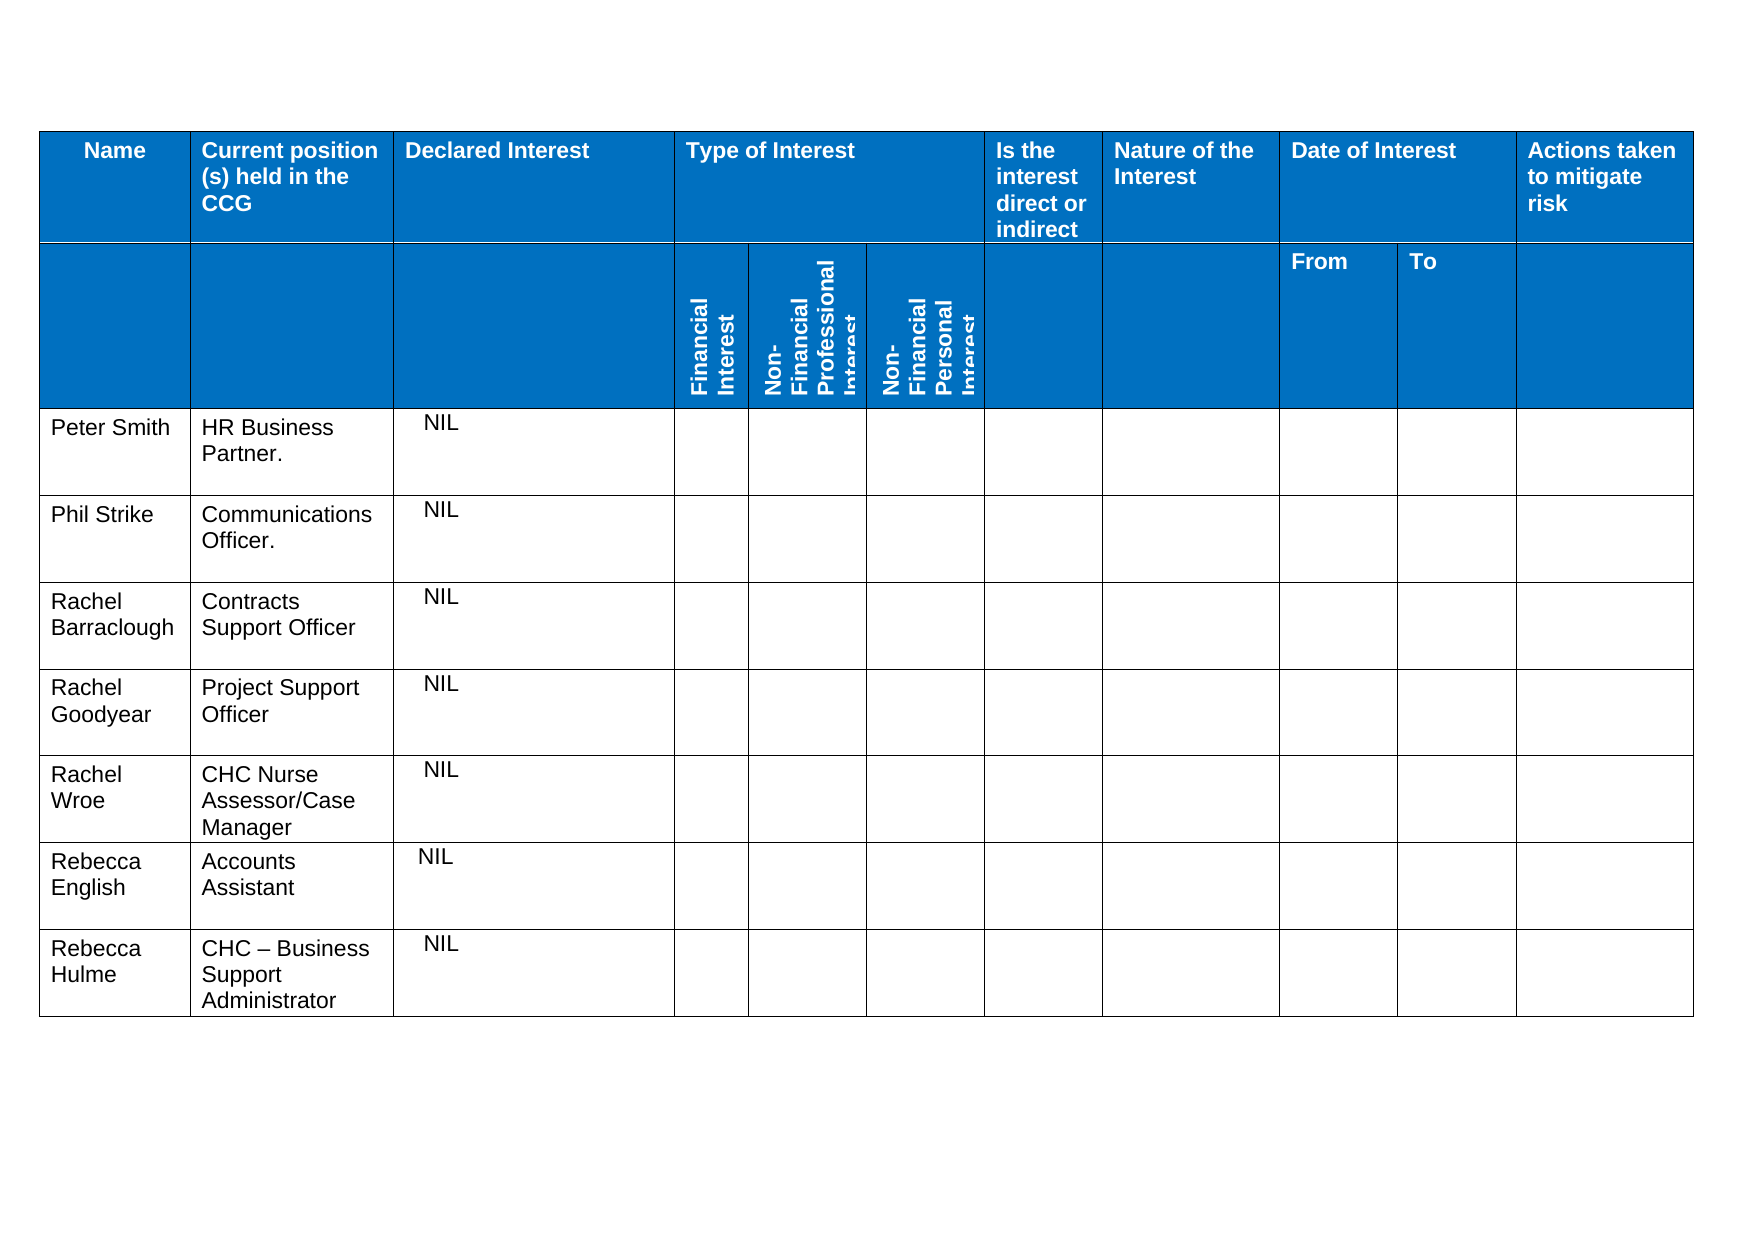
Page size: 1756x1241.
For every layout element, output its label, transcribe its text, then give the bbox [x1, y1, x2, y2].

table_cell [1103, 583, 1279, 669]
table_cell To [1398, 244, 1516, 408]
table_cell [867, 409, 984, 495]
table_cell Non-Financial Personal Interest [867, 244, 984, 408]
table_cell CHC Nurse Assessor/Case Manager [191, 756, 393, 842]
table_cell [985, 670, 1102, 755]
table_cell [675, 409, 748, 495]
table_cell Contracts Support Officer [191, 583, 393, 669]
table_cell [1398, 930, 1516, 1016]
table_cell [40, 244, 190, 408]
table_cell [394, 244, 674, 408]
table_cell [985, 756, 1102, 842]
table_cell NIL [394, 583, 674, 669]
table_cell Rachel Wroe [40, 756, 190, 842]
table_cell [1280, 670, 1397, 755]
table_cell [675, 496, 748, 582]
table_cell [1280, 409, 1397, 495]
table_cell NIL [394, 756, 674, 842]
table_cell Rebecca Hulme [40, 930, 190, 1016]
table_header Nature of the Interest [1103, 132, 1279, 242]
table_cell [675, 843, 748, 929]
table_cell [1398, 583, 1516, 669]
table_cell [1103, 843, 1279, 929]
table_cell [1517, 930, 1693, 1016]
table_header Current position (s) held in the CCG [191, 132, 393, 242]
table_cell [749, 496, 866, 582]
table_cell [749, 670, 866, 755]
table_cell NIL [394, 409, 674, 495]
table_cell Communications Officer. [191, 496, 393, 582]
table_cell [867, 930, 984, 1016]
table_cell [1398, 409, 1516, 495]
table_cell Peter Smith [40, 409, 190, 495]
table_header Actions taken to mitigate risk [1517, 132, 1693, 242]
table_cell [1517, 496, 1693, 582]
table_header Type of Interest [675, 132, 984, 242]
table_cell [985, 409, 1102, 495]
table_cell [867, 670, 984, 755]
table_cell [1280, 930, 1397, 1016]
table_cell [1103, 756, 1279, 842]
table_cell Rebecca English [40, 843, 190, 929]
table_cell [1280, 496, 1397, 582]
table_cell NIL [394, 496, 674, 582]
table_cell [867, 496, 984, 582]
table_cell From [1280, 244, 1397, 408]
table_cell [749, 409, 866, 495]
table_cell [675, 756, 748, 842]
table_cell Phil Strike [40, 496, 190, 582]
table_cell [1398, 756, 1516, 842]
table_cell [1398, 496, 1516, 582]
table_cell HR Business Partner. [191, 409, 393, 495]
table_cell CHC – Business Support Administrator [191, 930, 393, 1016]
table_cell [985, 244, 1102, 408]
table_cell [191, 244, 393, 408]
table_cell [1103, 930, 1279, 1016]
table_cell [1103, 409, 1279, 495]
table_cell [985, 930, 1102, 1016]
table_cell [675, 670, 748, 755]
table_cell Project Support Officer [191, 670, 393, 755]
table_cell [749, 843, 866, 929]
table_header Declared Interest [394, 132, 674, 242]
table_cell [1517, 756, 1693, 842]
table_cell Rachel Barraclough [40, 583, 190, 669]
table_cell [985, 583, 1102, 669]
table_cell Non-Financial Professional Interest [749, 244, 866, 408]
table_header Is the interest direct or indirect [985, 132, 1102, 242]
table_cell [1280, 843, 1397, 929]
table_cell [1517, 409, 1693, 495]
table_cell [1517, 583, 1693, 669]
table_cell [1103, 244, 1279, 408]
table_cell [749, 756, 866, 842]
table_cell [675, 583, 748, 669]
table_cell [749, 930, 866, 1016]
table_cell [1103, 670, 1279, 755]
table_cell [1280, 583, 1397, 669]
table_cell [1517, 670, 1693, 755]
table_cell [985, 843, 1102, 929]
table_cell Rachel Goodyear [40, 670, 190, 755]
table_cell [867, 756, 984, 842]
table_cell [867, 843, 984, 929]
table_cell [985, 496, 1102, 582]
table_cell [1103, 496, 1279, 582]
table_cell [867, 583, 984, 669]
table_header Date of Interest [1280, 132, 1516, 242]
table_cell [1517, 244, 1693, 408]
table_cell [1517, 843, 1693, 929]
table_cell [1398, 843, 1516, 929]
table_cell NIL [394, 670, 674, 755]
table_cell [1398, 670, 1516, 755]
table_header Name [40, 132, 190, 242]
table_cell NIL [394, 930, 674, 1016]
table_cell Accounts Assistant [191, 843, 393, 929]
table_cell Financial Interest [675, 244, 748, 408]
table_cell [749, 583, 866, 669]
table_cell NIL [394, 843, 674, 929]
table_cell [675, 930, 748, 1016]
table_cell [1280, 756, 1397, 842]
